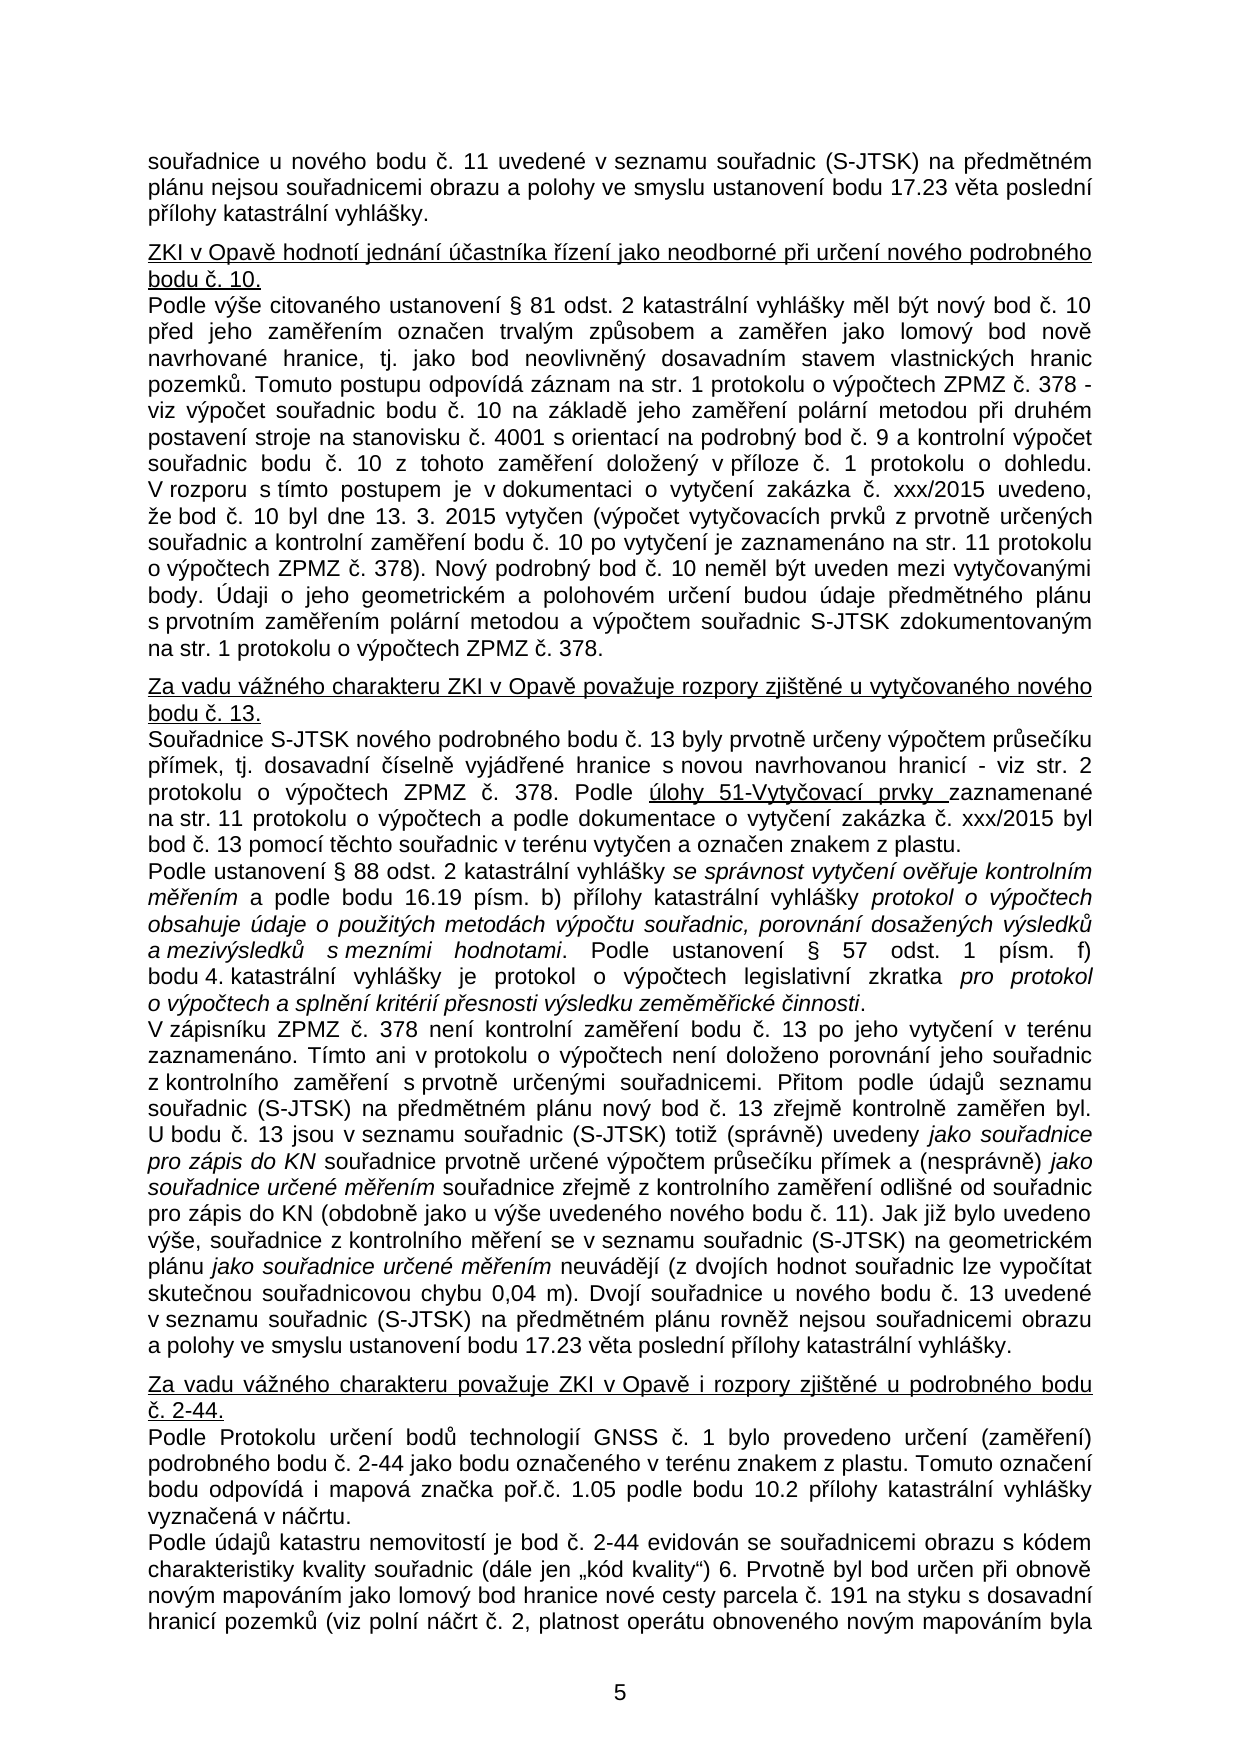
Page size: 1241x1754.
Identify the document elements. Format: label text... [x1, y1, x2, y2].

text ZKI v Opavě hodnotí jednání účastníka řízení jako neodborné při určení nového podrobného bodu č. 10. [148, 239, 1093, 292]
text Za vadu vážného charakteru ZKI v Opavě považuje rozpory zjištěné u vytyčovaného nového bodu č. 13. [148, 673, 1093, 726]
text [148, 1529, 1093, 1634]
text Za vadu vážného charakteru považuje ZKI v Opavě i rozpory zjištěné u podrobného bodu č. 2-44. [148, 1395, 1093, 1424]
text Podle ustanovení § 88 odst. 2 katastrální vyhlášky se správnost vytyčení ověřuje kontrolním měřením a podle bodu 16.19 písm. b) přílohy katastrální vyhlášky protokol o výpočtech obsahuje údaje o použitých metodách výpočtu souřadnic, porovnání dosažených výsledků a mezivýsledků s mezními hodnotami. Podle ustanovení § 57 odst. 1 písm. f) bodu 4. katastrální vyhlášky je protokol o výpočtech legislativní zkratka pro protokol o výpočtech a splnění kritérií přesnosti výsledku zeměměřické činnosti. [148, 858, 1093, 1016]
text V zápisníku ZPMZ č. 378 není kontrolní zaměření bodu č. 13 po jeho vytyčení v terénu zaznamenáno. Tímto ani v protokolu o výpočtech není doloženo porovnání jeho souřadnic z kontrolního zaměření s prvotně určenými souřadnicemi. Přitom podle údajů seznamu souřadnic (S-JTSK) na předmětném plánu nový bod č. 13 zřejmě kontrolně zaměřen byl. U bodu č. 13 jsou v seznamu souřadnic (S-JTSK) totiž (správně) uvedeny jako souřadnice pro zápis do KN souřadnice prvotně určené výpočtem průsečíku přímek a (nesprávně) jako souřadnice určené měřením souřadnice zřejmě z kontrolního zaměření odlišné od souřadnic pro zápis do KN (obdobně jako u výše uvedeného nového bodu č. 11). Jak již bylo uvedeno výše, souřadnice z kontrolního měření se v seznamu souřadnic (S-JTSK) na geometrickém plánu jako souřadnice určené měřením neuvádějí (z dvojích hodnot souřadnic lze vypočítat skutečnou souřadnicovou chybu 0,04 m). Dvojí souřadnice u nového bodu č. 13 uvedené v seznamu souřadnic (S-JTSK) na předmětném plánu rovněž nejsou souřadnicemi obrazu a polohy ve smyslu ustanovení bodu 17.23 věta poslední přílohy katastrální vyhlášky. [148, 1016, 1093, 1358]
text Podle výše citovaného ustanovení § 81 odst. 2 katastrální vyhlášky měl být nový bod č. 10 před jeho zaměřením označen trvalým způsobem a zaměřen jako lomový bod nově navrhované hranice, tj. jako bod neovlivněný dosavadním stavem vlastnických hranic pozemků. Tomuto postupu odpovídá záznam na str. 1 protokolu o výpočtech ZPMZ č. 378 - viz výpočet souřadnic bodu č. 10 na základě jeho zaměření polární metodou při druhém postavení stroje na stanovisku č. 4001 s orientací na podrobný bod č. 9 a kontrolní výpočet souřadnic bodu č. 10 z tohoto zaměření doložený v příloze č. 1 protokolu o dohledu. V rozporu s tímto postupem je v dokumentaci o vytyčení zakázka č. xxx/2015 uvedeno, že bod č. 10 byl dne 13. 3. 2015 vytyčen (výpočet vytyčovacích prvků z prvotně určených souřadnic a kontrolní zaměření bodu č. 10 po vytyčení je zaznamenáno na str. 11 protokolu o výpočtech ZPMZ č. 378). Nový podrobný bod č. 10 neměl být uveden mezi vytyčovanými body. Údaji o jeho geometrickém a polohovém určení budou údaje předmětného plánu s prvotním zaměřením polární metodou a výpočtem souřadnic S-JTSK zdokumentovaným na str. 1 protokolu o výpočtech ZPMZ č. 378. [148, 292, 1093, 661]
text Podle Protokolu určení bodů technologií GNSS č. 1 bylo provedeno určení (zaměření) podrobného bodu č. 2-44 jako bodu označeného v terénu znakem z plastu. Tomuto označení bodu odpovídá i mapová značka poř.č. 1.05 podle bodu 10.2 přílohy katastrální vyhlášky vyznačená v náčrtu. [148, 1424, 1093, 1529]
text Za vadu vážného charakteru považuje ZKI v Opavě i rozpory zjištěné u podrobného bodu č. 2-44. [148, 1371, 1093, 1394]
text Souřadnice S-JTSK nového podrobného bodu č. 13 byly prvotně určeny výpočtem průsečíku přímek, tj. dosavadní číselně vyjádřené hranice s novou navrhovanou hranicí - viz str. 2 protokolu o výpočtech ZPMZ č. 378. Podle úlohy 51-Vytyčovací prvky zaznamenané na str. 11 protokolu o výpočtech a podle dokumentace o vytyčení zakázka č. xxx/2015 byl bod č. 13 pomocí těchto souřadnic v terénu vytyčen a označen znakem z plastu. [148, 726, 1093, 858]
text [148, 148, 1093, 227]
